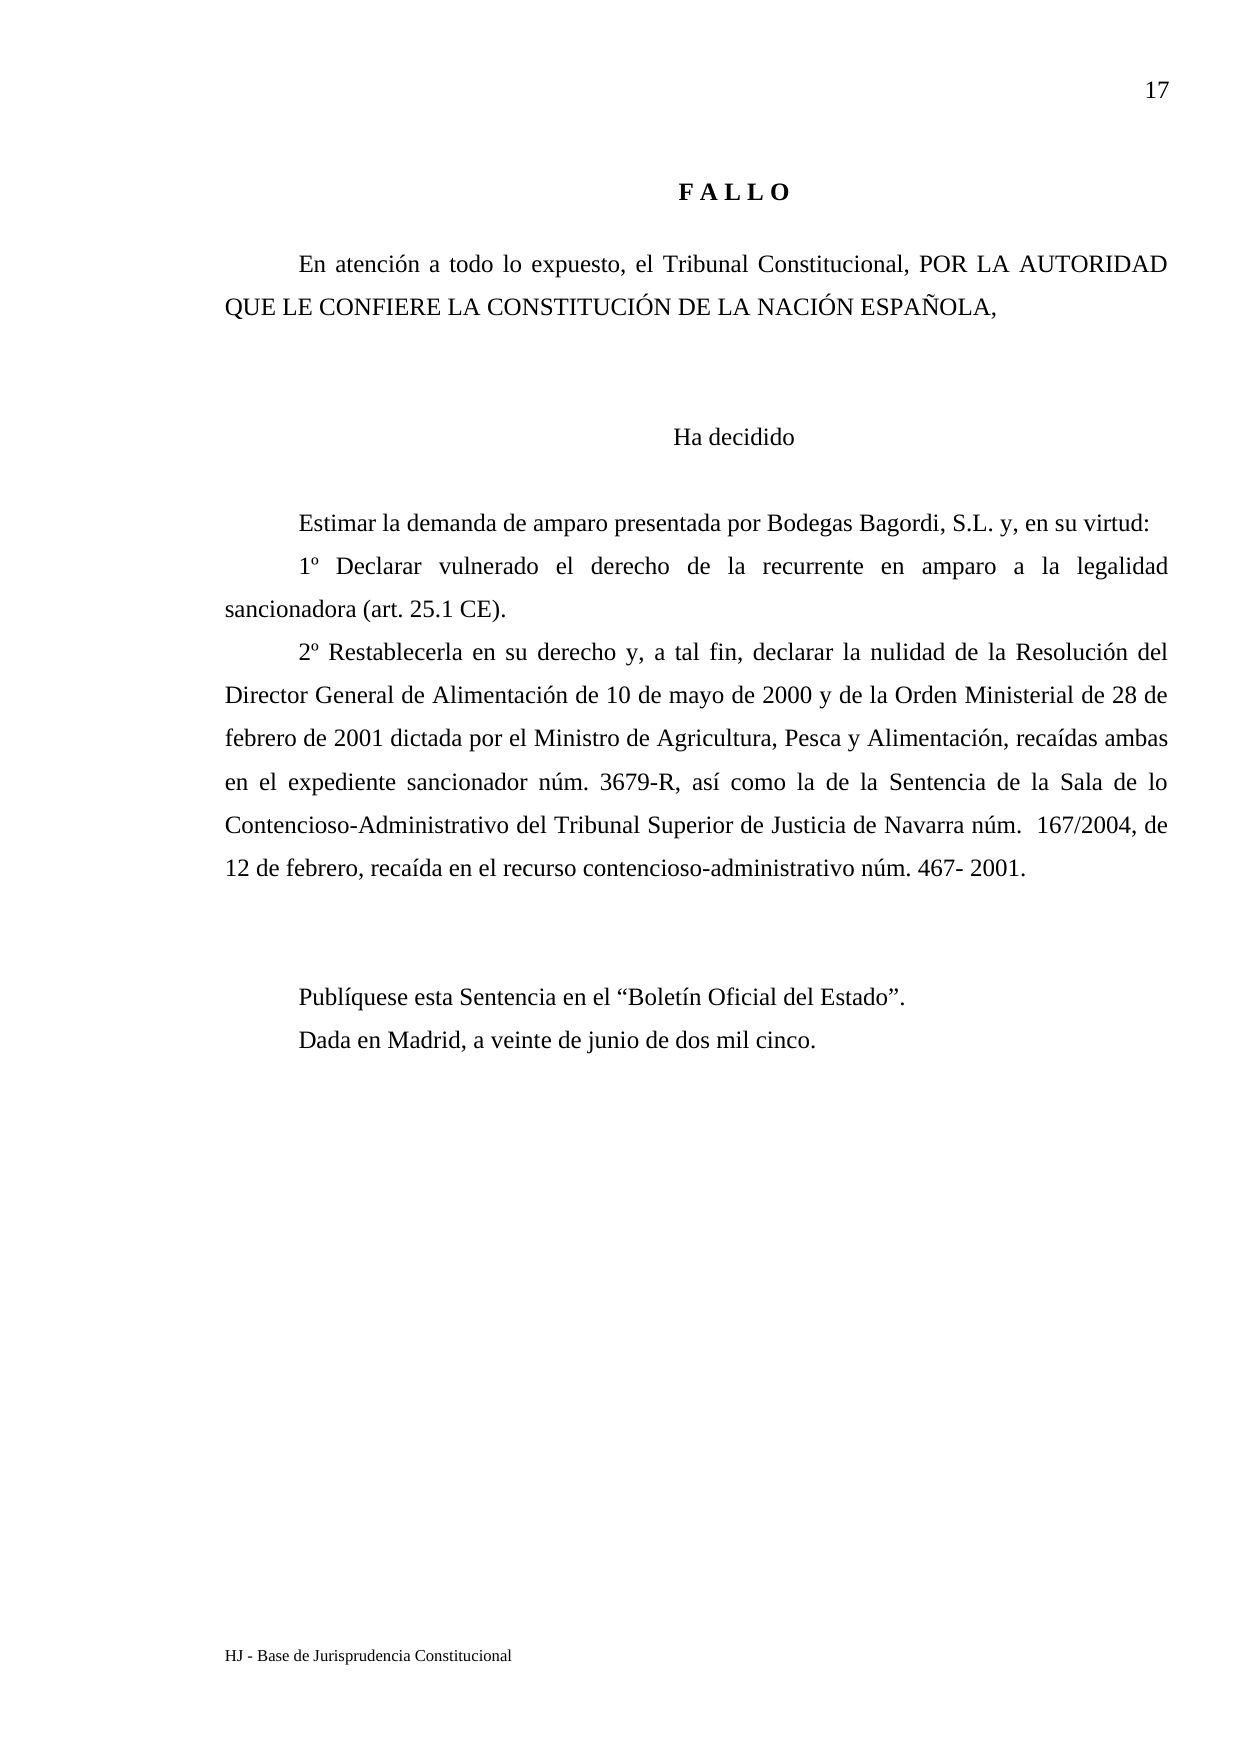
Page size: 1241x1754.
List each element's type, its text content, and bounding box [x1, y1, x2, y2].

text Ha decidido [224, 422, 1169, 450]
text Publíquese esta Sentencia en el “Boletín Oficial del Estado”. [224, 982, 1169, 1011]
text 1º Declarar vulnerado el derecho de la recurrente en amparo a la legalidad sancionadora (art. 25.1 CE). [224, 551, 1169, 623]
text En atención a todo lo expuesto, el Tribunal Constitucional, POR LA AUTORIDAD QUE LE CONFIERE LA CONSTITUCIÓN DE LA NACIÓN ESPAÑOLA, [224, 249, 1169, 321]
text 2º Restablecerla en su derecho y, a tal fin, declarar la nulidad de la Resolución del Director General de Alimentación de 10 de mayo de 2000 y de la Orden Ministerial de 28 de febrero de 2001 dictada por el Ministro de Agricultura, Pesca y Alimentación, recaídas ambas en el expediente sancionador núm. 3679-R, así como la de la Sentencia de la Sala de lo Contencioso-Administrativo del Tribunal Superior de Justicia de Navarra núm. 167/2004, de 12 de febrero, recaída en el recurso contencioso-administrativo núm. 467- 2001. [224, 637, 1169, 882]
text Estimar la demanda de amparo presentada por Bodegas Bagordi, S.L. y, en su virtud: [224, 508, 1169, 537]
subtitle F A L L O [224, 177, 1169, 206]
text Dada en Madrid, a veinte de junio de dos mil cinco. [224, 1025, 1169, 1054]
